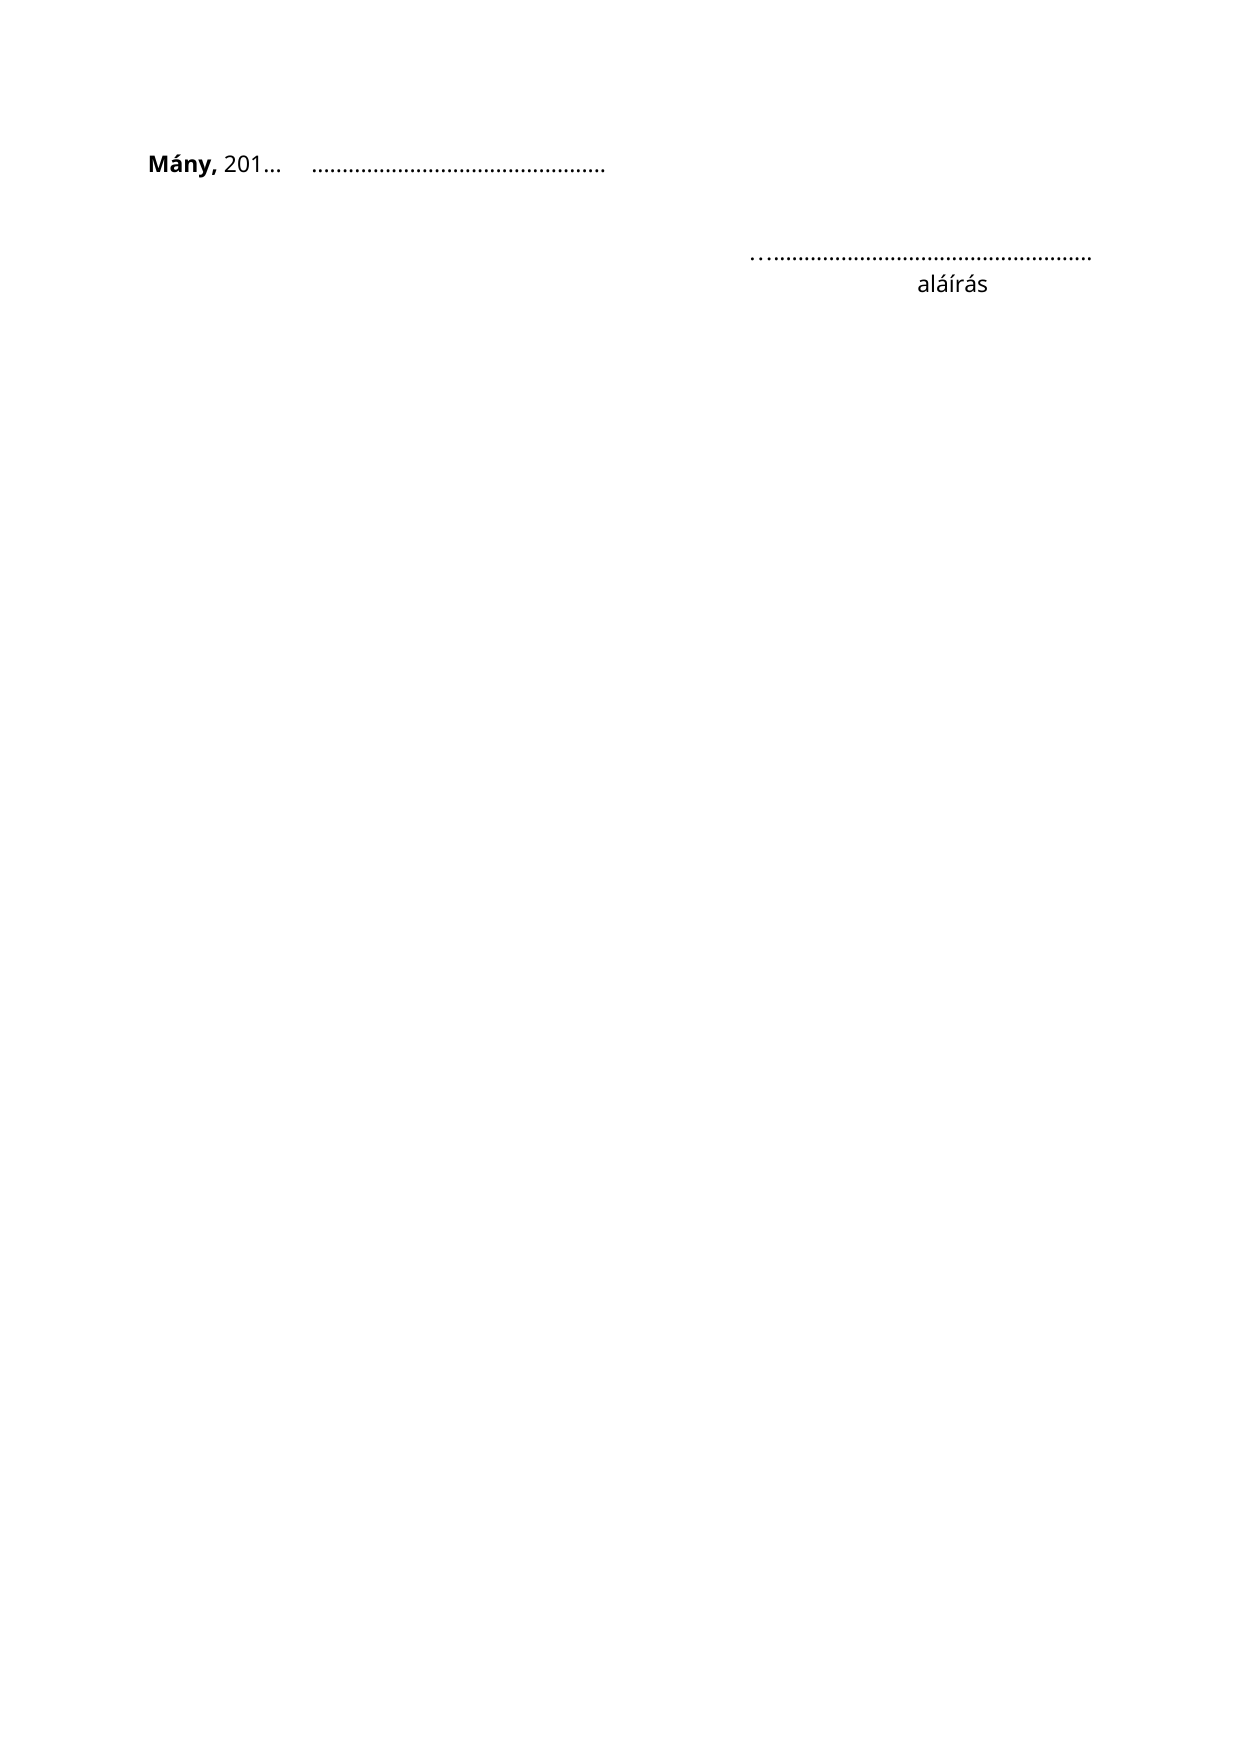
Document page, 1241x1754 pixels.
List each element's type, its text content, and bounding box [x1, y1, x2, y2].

text aláírás [812, 268, 1093, 299]
text ….................................................... [148, 236, 1093, 268]
text Mány, 201... ................................................ [148, 148, 1093, 179]
